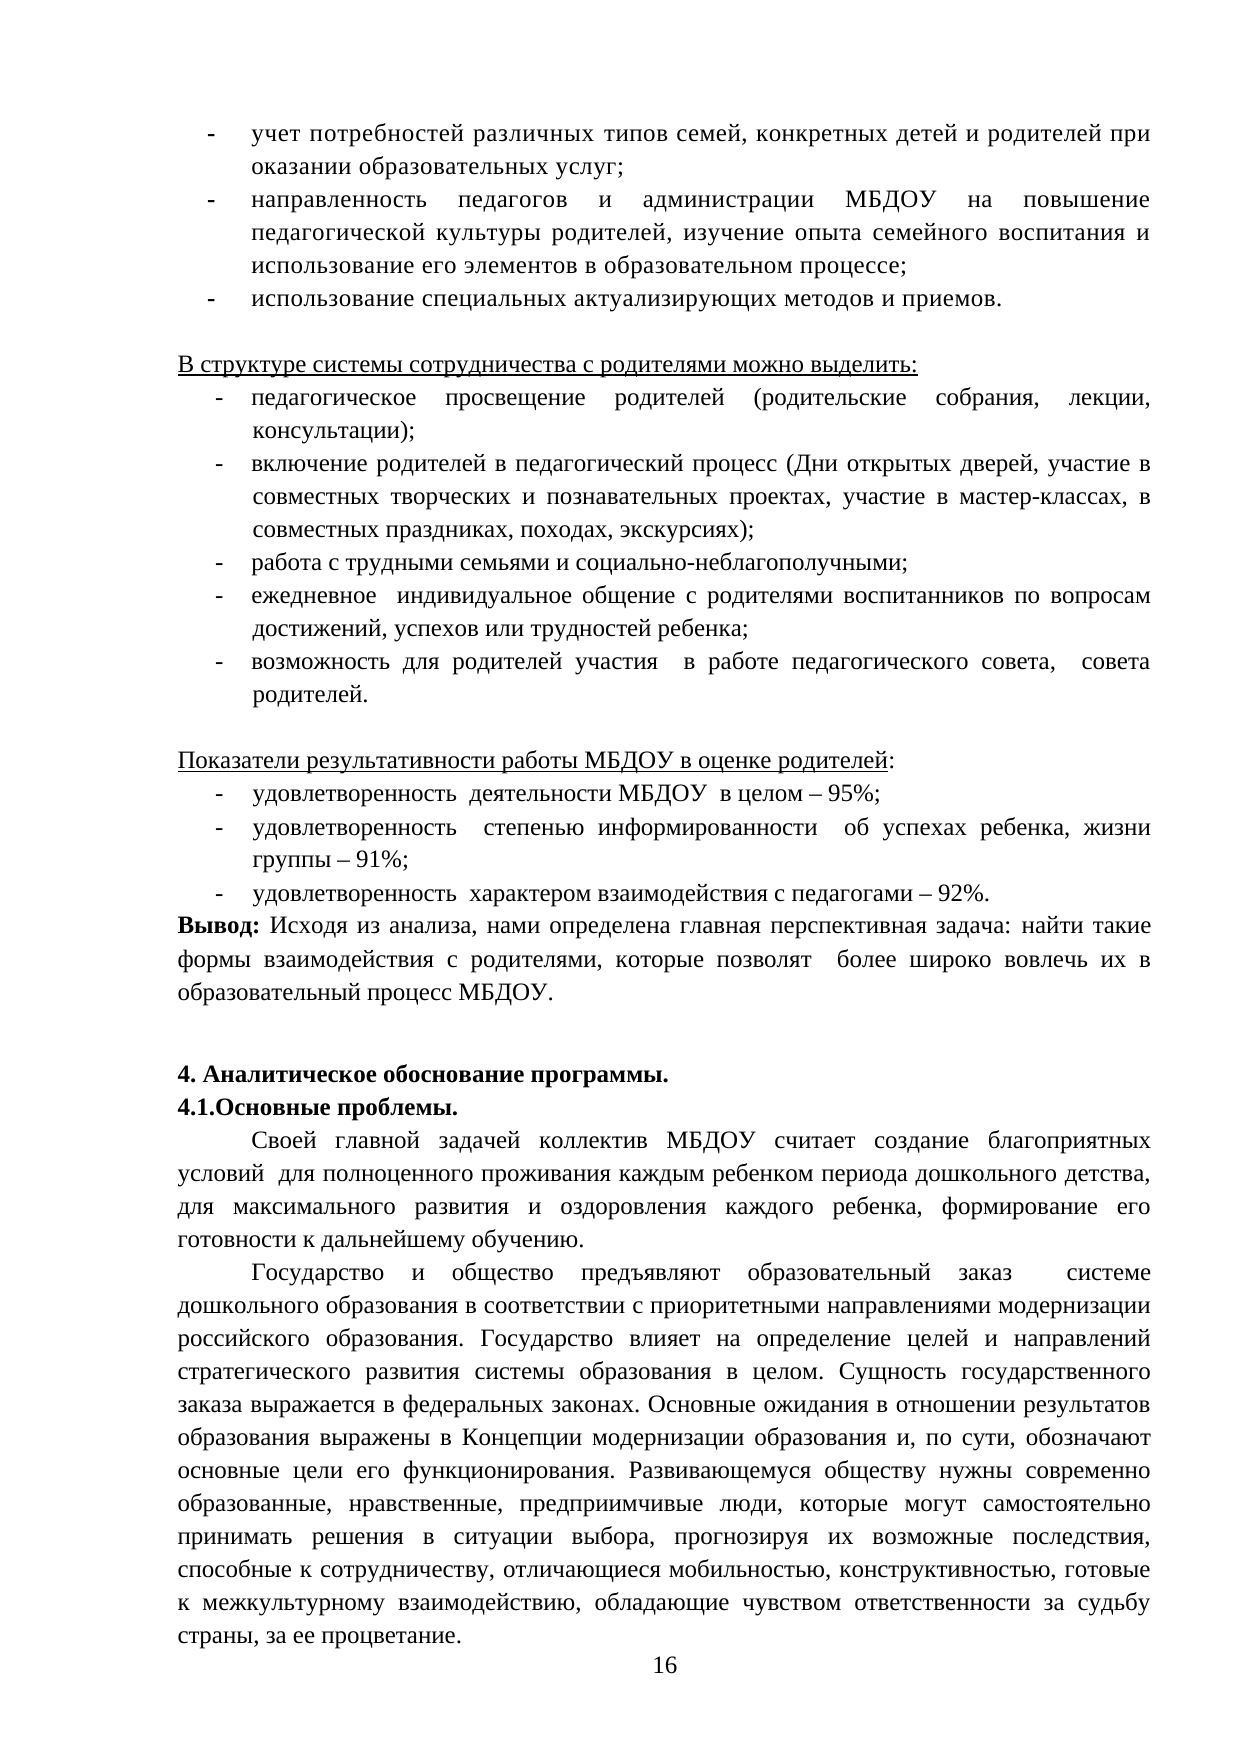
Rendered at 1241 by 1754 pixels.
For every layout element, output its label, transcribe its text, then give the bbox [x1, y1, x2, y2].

text Государство и общество предъявляют образовательный заказ системе дошкольного образования в соответствии с приоритетными направлениями модернизации российского образования. Государство влияет на определение целей и направлений стратегического развития системы образования в целом. Сущность государственного заказа выражается в федеральных законах. Основные ожидания в отношении результатов образования выражены в Концепции модернизации образования и, по сути, обозначают основные цели его функционирования. Развивающемуся обществу нужны современно образованные, нравственные, предприимчивые люди, которые могут самостоятельно принимать решения в ситуации выбора, прогнозируя их возможные последствия, способные к сотрудничеству, отличающиеся мобильностью, конструктивностью, готовые к межкультурному взаимодействию, обладающие чувством ответственности за судьбу страны, за ее процветание. [177, 1257, 1152, 1649]
text Своей главной задачей коллектив МБДОУ считает создание благоприятных условий для полноценного проживания каждым ребенком периода дошкольного детства, для максимального развития и оздоровления каждого ребенка, формирование его готовности к дальнейшему обучению. [177, 1125, 1152, 1252]
text Вывод: Исходя из анализа, нами определена главная перспективная задача: найти такие формы взаимодействия с родителями, которые позволят более широко вовлечь их в образовательный процесс МБДОУ. [177, 911, 1152, 1005]
list использование специальных актуализирующих методов и приемов. [207, 283, 1152, 312]
list направленность педагогов и администрации МБДОУ на повышение педагогической культуры родителей, изучение опыта семейного воспитания и использование его элементов в образовательном процессе; [207, 184, 1152, 279]
list возможность для родителей участия в работе педагогического совета, совета родителей. [215, 646, 1152, 708]
text 4.1.Основные проблемы. [177, 1092, 1152, 1120]
list удовлетворенность характером взаимодействия с педагогами – 92%. [215, 878, 1152, 906]
text В структуре системы сотрудничества с родителями можно выделить: [177, 349, 1152, 378]
list удовлетворенность деятельности МБДОУ в целом – 95%; [215, 778, 1152, 807]
text 4. Аналитическое обоснование программы. [177, 1059, 1152, 1087]
list удовлетворенность степенью информированности об успехах ребенка, жизни группы – 91%; [215, 812, 1152, 873]
list включение родителей в педагогический процесс (Дни открытых дверей, участие в совместных творческих и познавательных проектах, участие в мастер-классах, в совместных праздниках, походах, экскурсиях); [215, 448, 1152, 543]
list педагогическое просвещение родителей (родительские собрания, лекции, консультации); [215, 382, 1152, 444]
text Показатели результативности работы МБДОУ в оценке родителей: [177, 746, 1152, 774]
list ежедневное индивидуальное общение с родителями воспитанников по вопросам достижений, успехов или трудностей ребенка; [215, 580, 1152, 642]
list работа с трудными семьями и социально-неблагополучными; [215, 547, 1152, 576]
list учет потребностей различных типов семей, конкретных детей и родителей при оказании образовательных услуг; [207, 118, 1152, 180]
